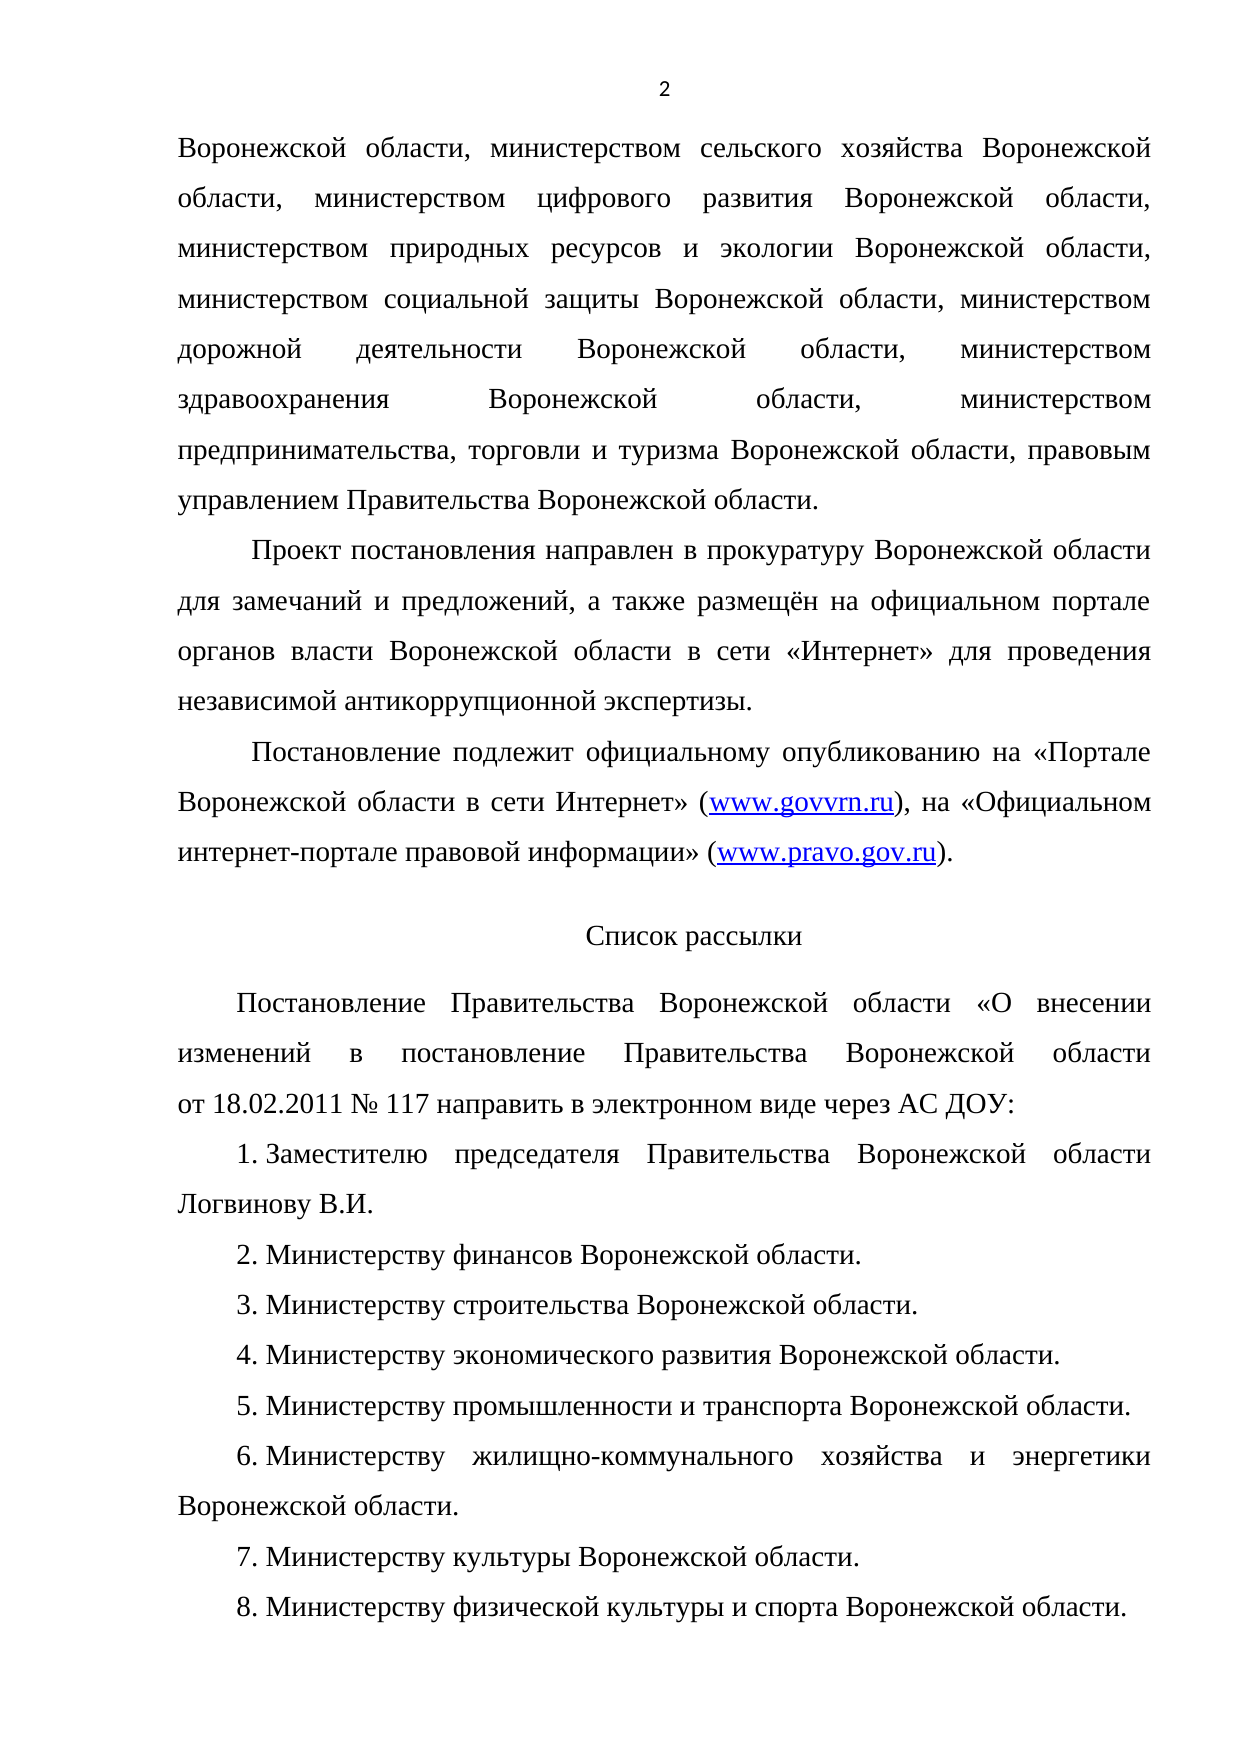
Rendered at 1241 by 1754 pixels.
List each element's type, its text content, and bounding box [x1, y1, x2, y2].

text 6. Министерству жилищно-коммунального хозяйства и энергетики Воронежской области. [177, 1438, 1152, 1522]
text 7. Министерству культуры Воронежской области. [177, 1539, 1152, 1572]
text 1. Заместителю председателя Правительства Воронежской области Логвинову В.И. [177, 1136, 1152, 1220]
text 8. Министерству физической культуры и спорта Воронежской области. [177, 1589, 1152, 1622]
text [177, 130, 1152, 516]
text Список рассылки [177, 918, 1152, 952]
text Проект постановления направлен в прокуратуру Воронежской области для замечаний и предложений, а также размещён на официальном портале органов власти Воронежской области в сети «Интернет» для проведения независимой антикоррупционной экспертизы. [177, 532, 1152, 717]
text 5. Министерству промышленности и транспорта Воронежской области. [177, 1388, 1152, 1421]
text 4. Министерству экономического развития Воронежской области. [177, 1337, 1152, 1371]
text 2. Министерству финансов Воронежской области. [177, 1237, 1152, 1270]
text 3. Министерству строительства Воронежской области. [177, 1287, 1152, 1321]
text Постановление подлежит официальному опубликованию на «Портале Воронежской области в сети Интернет» (www.govvrn.ru), на «Официальном интернет-портале правовой информации» (www.pravo.gov.ru). [177, 734, 1152, 868]
text Постановление Правительства Воронежской области «О внесении изменений в постановление Правительства Воронежской области от 18.02.2011 № 117 направить в электронном виде через АС ДОУ: [177, 985, 1152, 1119]
